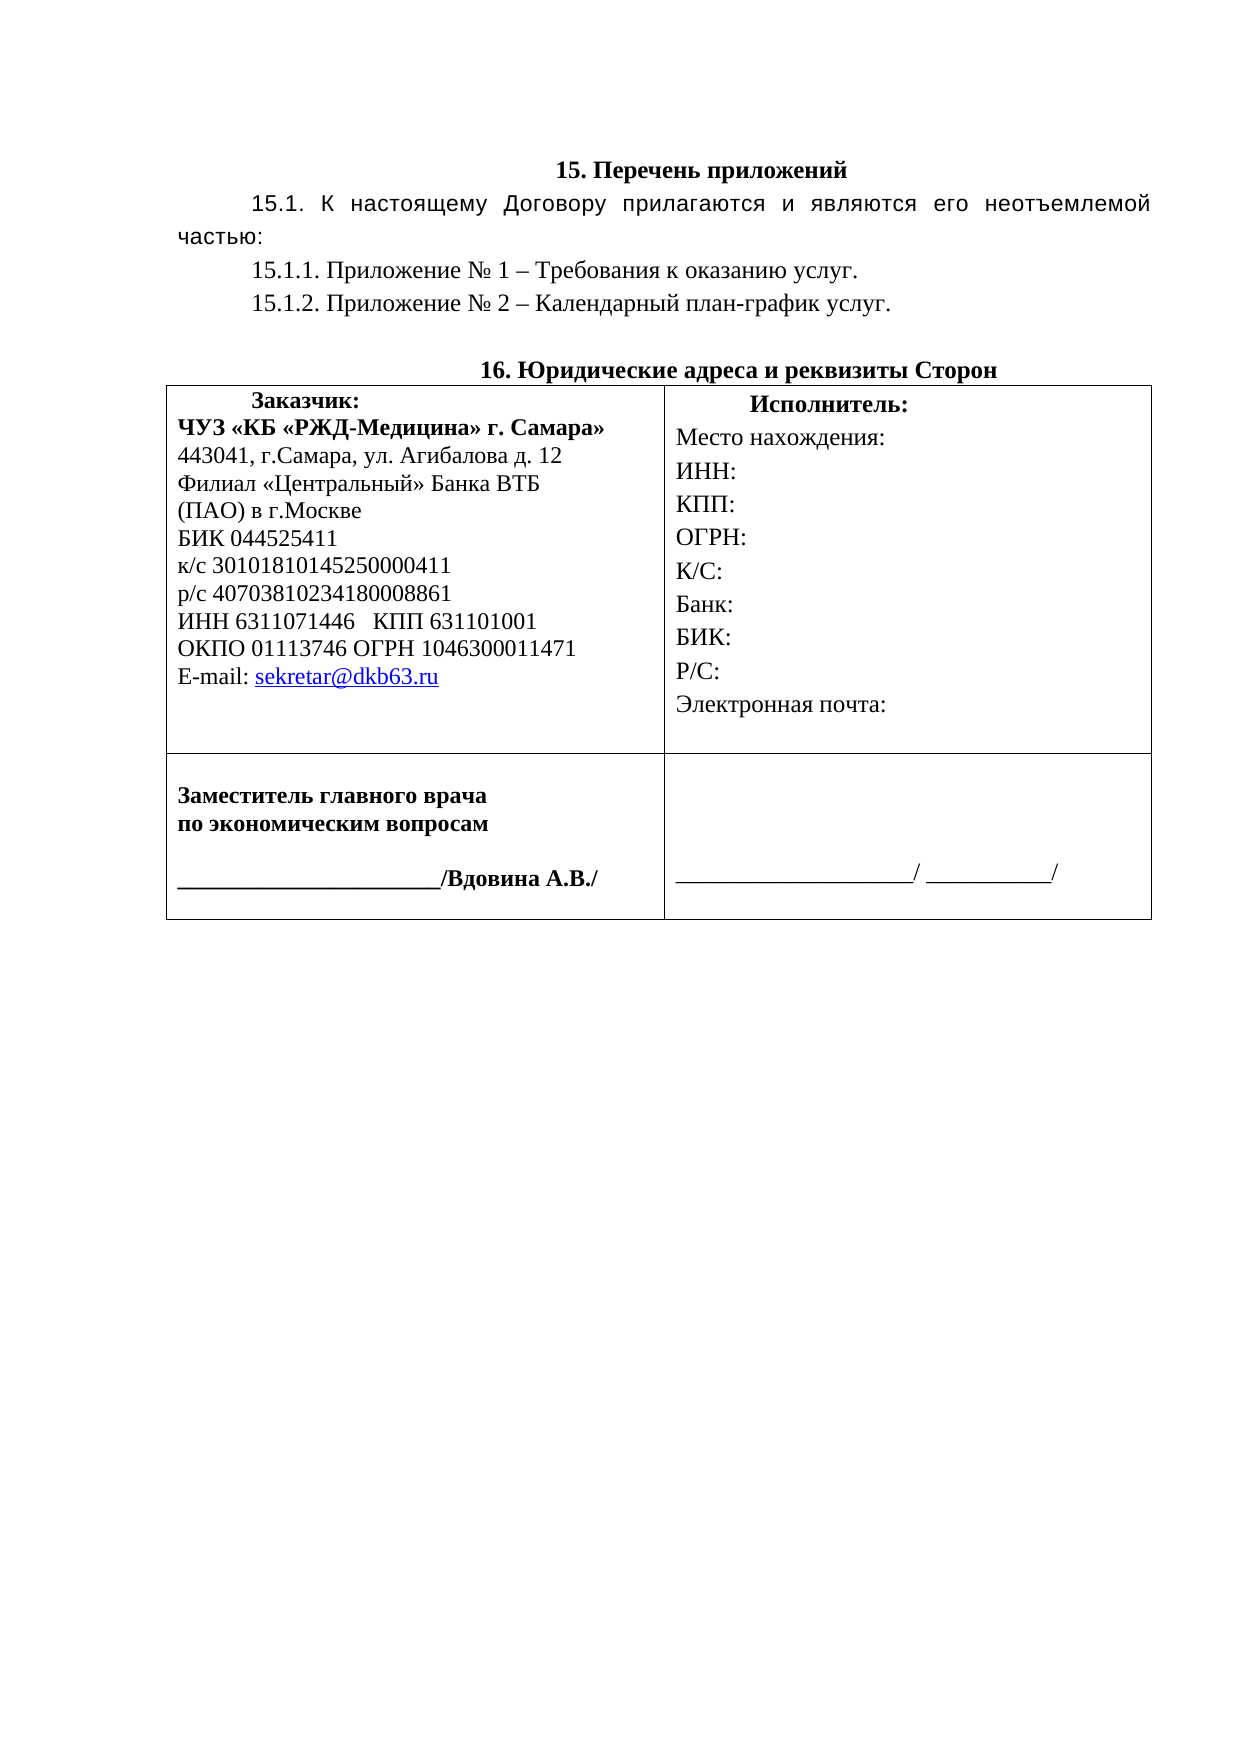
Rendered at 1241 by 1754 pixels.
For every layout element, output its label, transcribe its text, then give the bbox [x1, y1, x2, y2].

table_header Заказчик: ЧУЗ «КБ «РЖД-Медицина» г. Самара» 443041, г.Самара, ул. Агибалова д. 12 Филиал «Центральный» Банка ВТБ (ПАО) в г.Москве БИК 044525411 к/с 30101810145250000411 р/с 40703810234180008861 ИНН 6311071446 КПП 631101001 ОКПО 01113746 ОГРН 1046300011471 E-mail: sekretar@dkb63.ru [167, 386, 664, 752]
table_cell ___________________/ __________/ [665, 754, 1151, 919]
table_header Исполнитель: Место нахождения: ИНН: КПП: ОГРН: К/С: Банк: БИК: Р/С: Электронная почта: [665, 386, 1151, 752]
subtitle 15. Перечень приложений [177, 151, 1152, 185]
text 15.1. К настоящему Договору прилагаются и являются его неотъемлемой частью: [177, 185, 1152, 251]
table_cell Заместитель главного врача по экономическим вопросам ______________________/Вдовина А.В./ [167, 754, 664, 919]
text 15.1.2. Приложение № 2 – Календарный план-график услуг. [177, 285, 1152, 318]
text 15.1.1. Приложение № 1 – Требования к оказанию услуг. [177, 251, 1152, 285]
subtitle 16. Юридические адреса и реквизиты Сторон [252, 351, 1152, 385]
